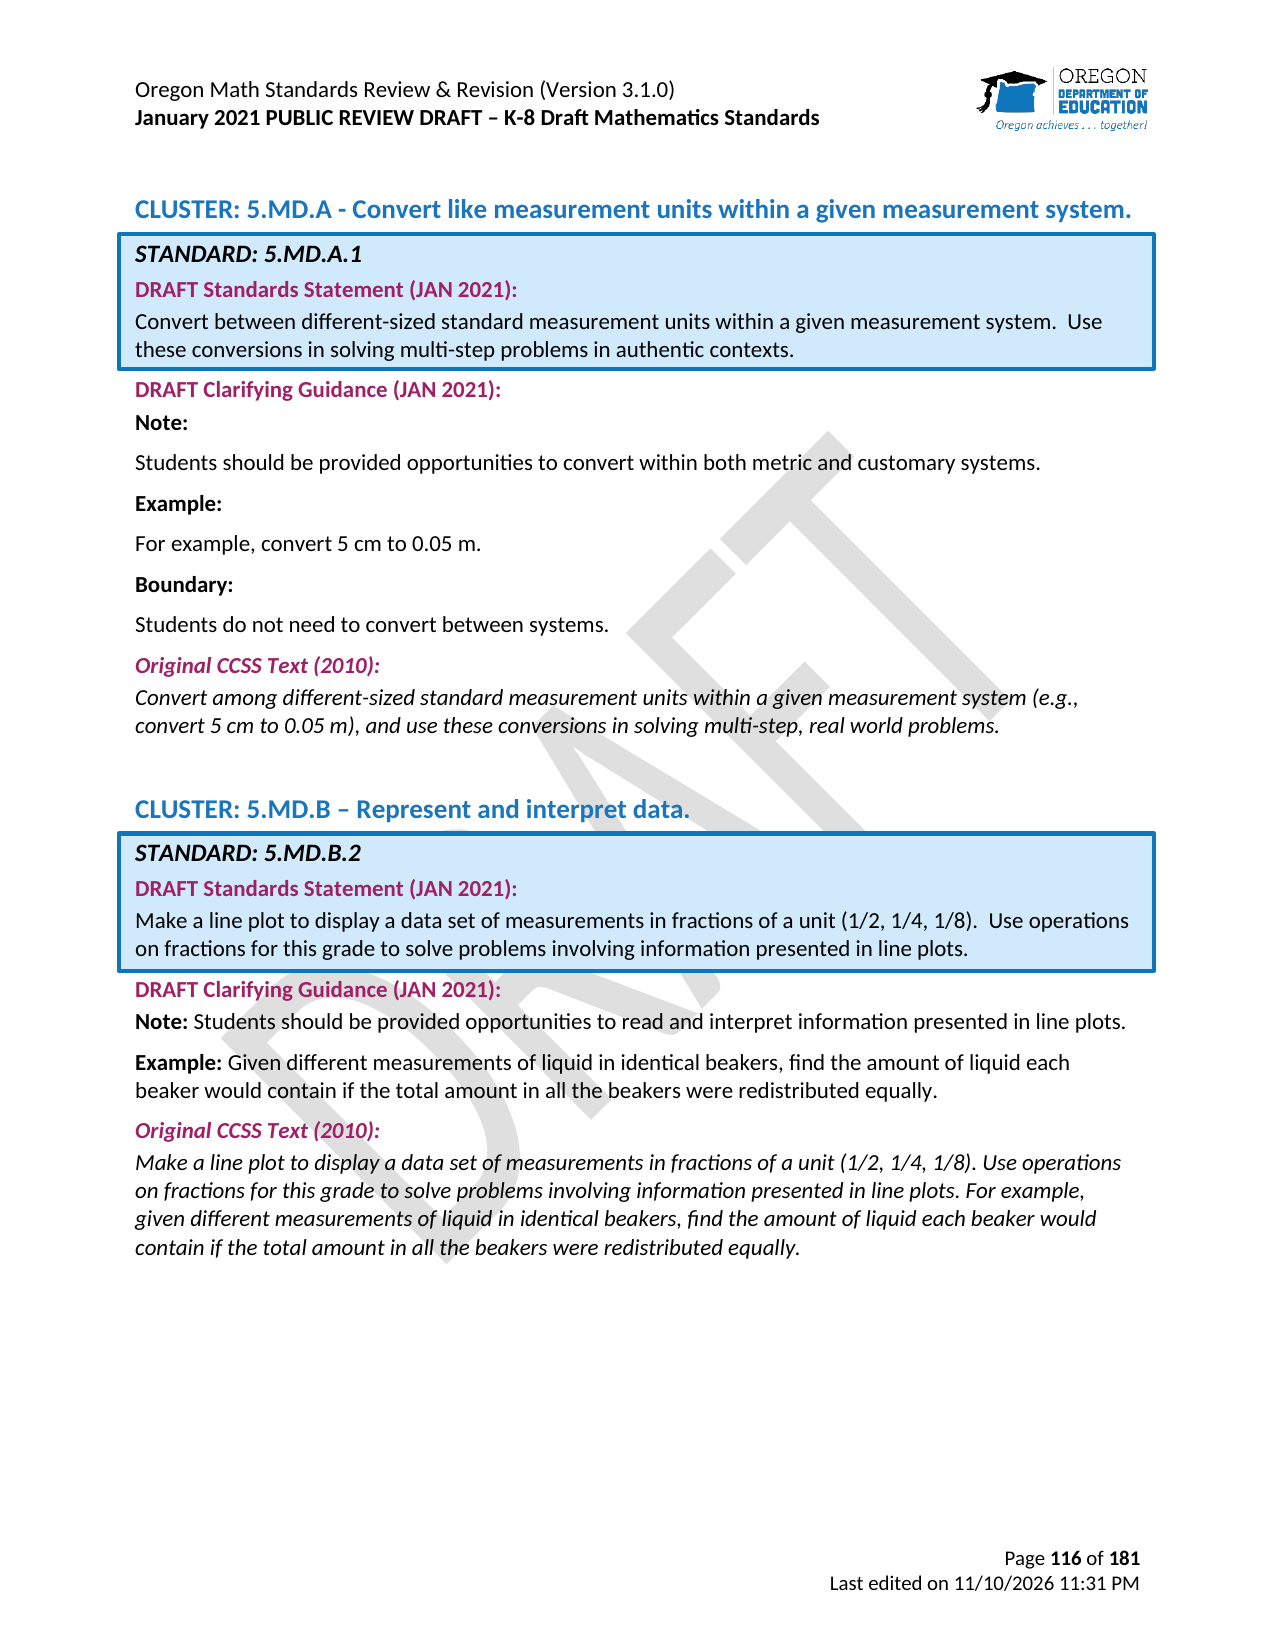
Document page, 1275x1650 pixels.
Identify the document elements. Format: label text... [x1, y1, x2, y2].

text Make a line plot to display a data set of measurements in fractions of a unit (1/2, 1/4, 1/8). Use operations on fractions for this grade to solve problems involving information presented in line plots. [135, 907, 1140, 963]
subtitle Original CCSS Text (2010): [135, 1116, 1140, 1144]
subtitle CLUSTER: 5.MD.B – Represent and interpret data. [135, 792, 1140, 825]
text Note: Students should be provided opportunities to read and interpret information presented in line plots. [135, 1007, 1140, 1035]
text Convert among different-sized standard measurement units within a given measurement system (e.g., convert 5 cm to 0.05 m), and use these conversions in solving multi-step, real world problems. [135, 683, 1140, 739]
text Note: [135, 408, 1140, 436]
text Boundary: [135, 570, 1140, 598]
subtitle DRAFT Standards Statement (JAN 2021): [135, 874, 1140, 902]
text For example, convert 5 cm to 0.05 m. [135, 529, 1140, 557]
text Example: Given different measurements of liquid in identical beakers, find the amount of liquid each beaker would contain if the total amount in all the beakers were redistributed equally. [135, 1048, 1140, 1104]
subtitle STANDARD: 5.MD.A.1 [135, 238, 1140, 268]
text Make a line plot to display a data set of measurements in fractions of a unit (1/2, 1/4, 1/8). Use operations on fractions for this grade to solve problems involving information presented in line plots. For example, given different measurements of liquid in identical beakers, find the amount of liquid each beaker would contain if the total amount in all the beakers were redistributed equally. [135, 1148, 1140, 1261]
subtitle DRAFT Clarifying Guidance (JAN 2021): [135, 975, 1140, 1003]
text Students do not need to convert between systems. [135, 610, 1140, 638]
subtitle CLUSTER: 5.MD.A - Convert like measurement units within a given measurement system. [135, 192, 1140, 226]
subtitle DRAFT Clarifying Guidance (JAN 2021): [135, 376, 1140, 403]
subtitle DRAFT Standards Statement (JAN 2021): [135, 275, 1140, 303]
text Example: [135, 489, 1140, 517]
text Convert between different-sized standard measurement units within a given measurement system. Use these conversions in solving multi-step problems in authentic contexts. [135, 307, 1140, 363]
subtitle Original CCSS Text (2010): [135, 651, 1140, 679]
picture [957, 48, 1168, 154]
subtitle STANDARD: 5.MD.B.2 [135, 838, 1140, 868]
text Students should be provided opportunities to convert within both metric and customary systems. [135, 448, 1140, 476]
